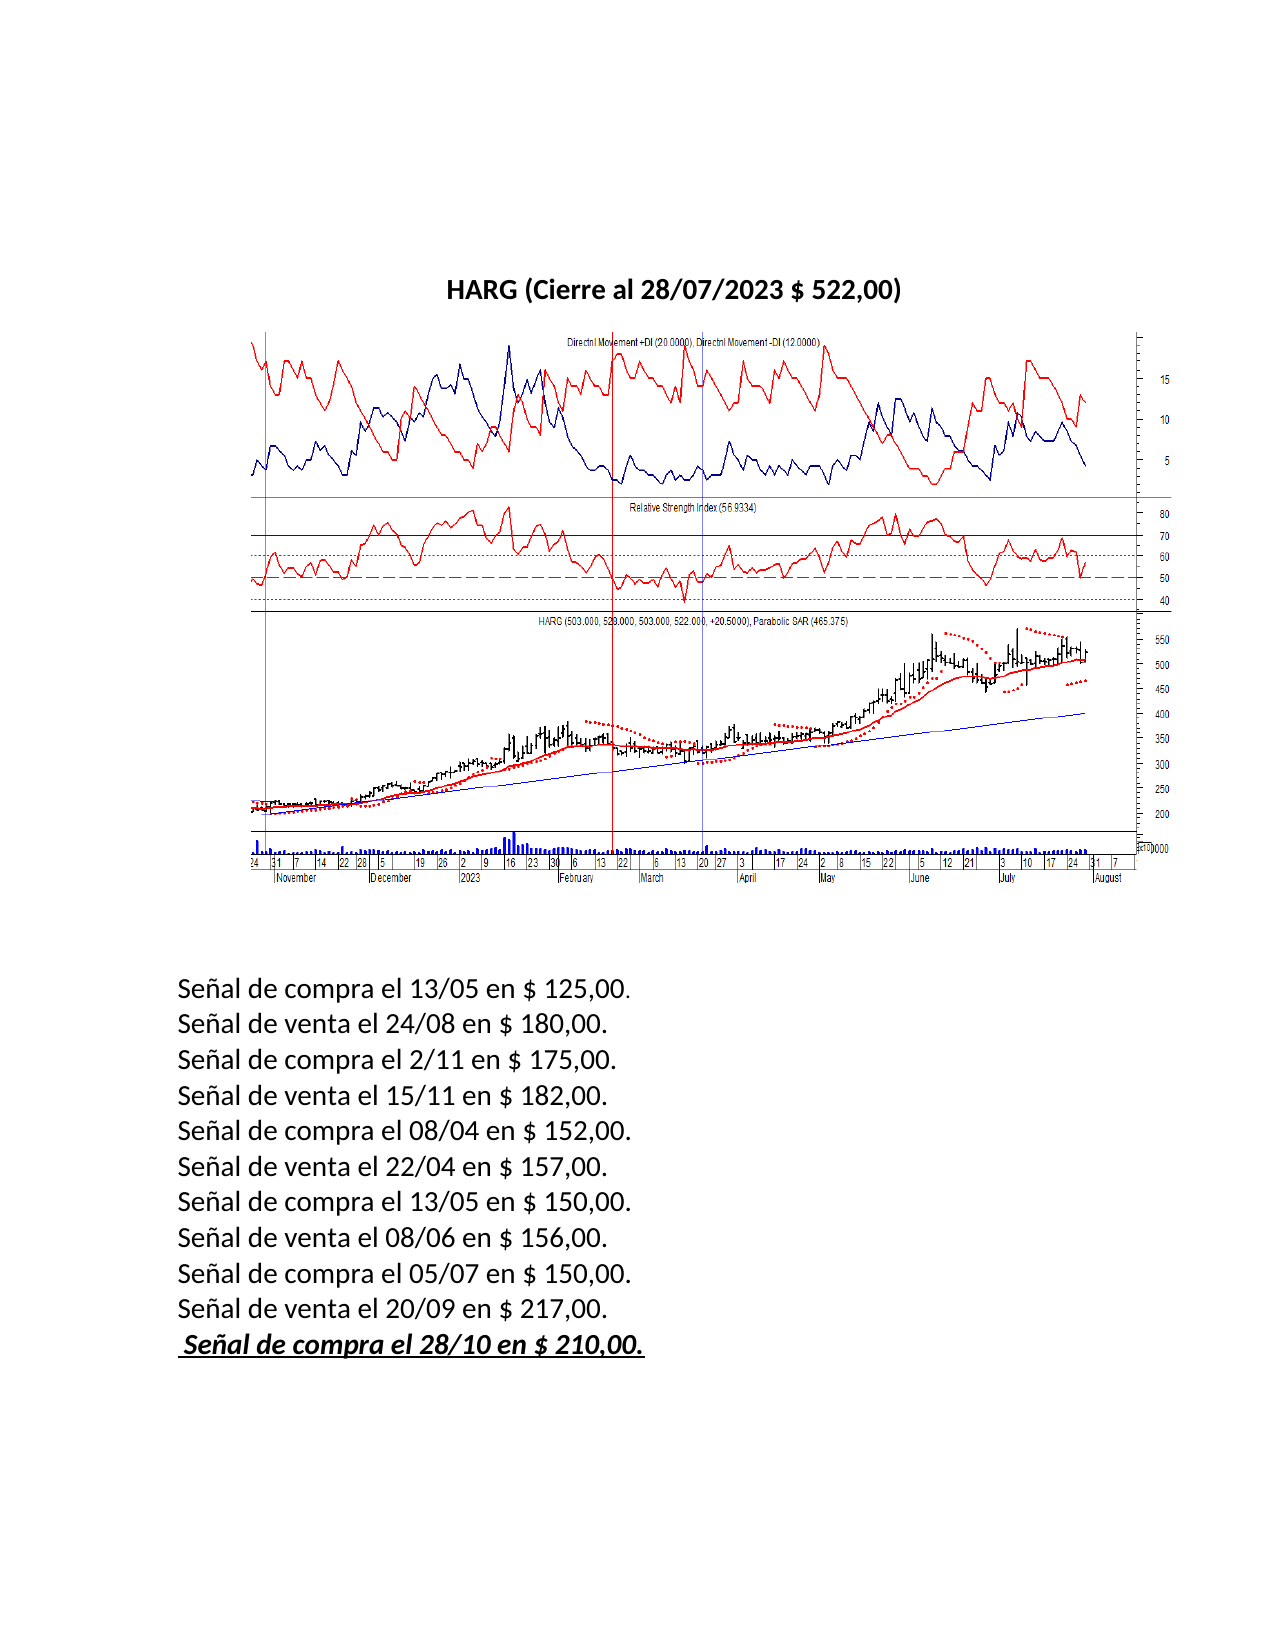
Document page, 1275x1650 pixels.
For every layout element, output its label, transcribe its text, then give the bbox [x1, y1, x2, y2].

text Señal de venta el 24/08 en $ 180,00. [177, 1005, 1098, 1041]
text Señal de compra el 28/10 en $ 210,00. [177, 1326, 1098, 1362]
text Señal de venta el 20/09 en $ 217,00. [177, 1290, 1098, 1326]
text Señal de compra el 2/11 en $ 175,00. [177, 1041, 1098, 1077]
picture [251, 332, 1172, 883]
text Señal de venta el 08/06 en $ 156,00. [177, 1219, 1098, 1255]
text Señal de compra el 13/05 en $ 150,00. [177, 1183, 1098, 1219]
text Señal de compra el 13/05 en $ 125,00. [177, 970, 1098, 1005]
text Señal de compra el 05/07 en $ 150,00. [177, 1255, 1098, 1290]
text Señal de venta el 22/04 en $ 157,00. [177, 1148, 1098, 1183]
text Señal de venta el 15/11 en $ 182,00. [177, 1077, 1098, 1112]
text HARG (Cierre al 28/07/2023 $ 522,00) [177, 271, 1098, 307]
text Señal de compra el 08/04 en $ 152,00. [177, 1112, 1098, 1148]
